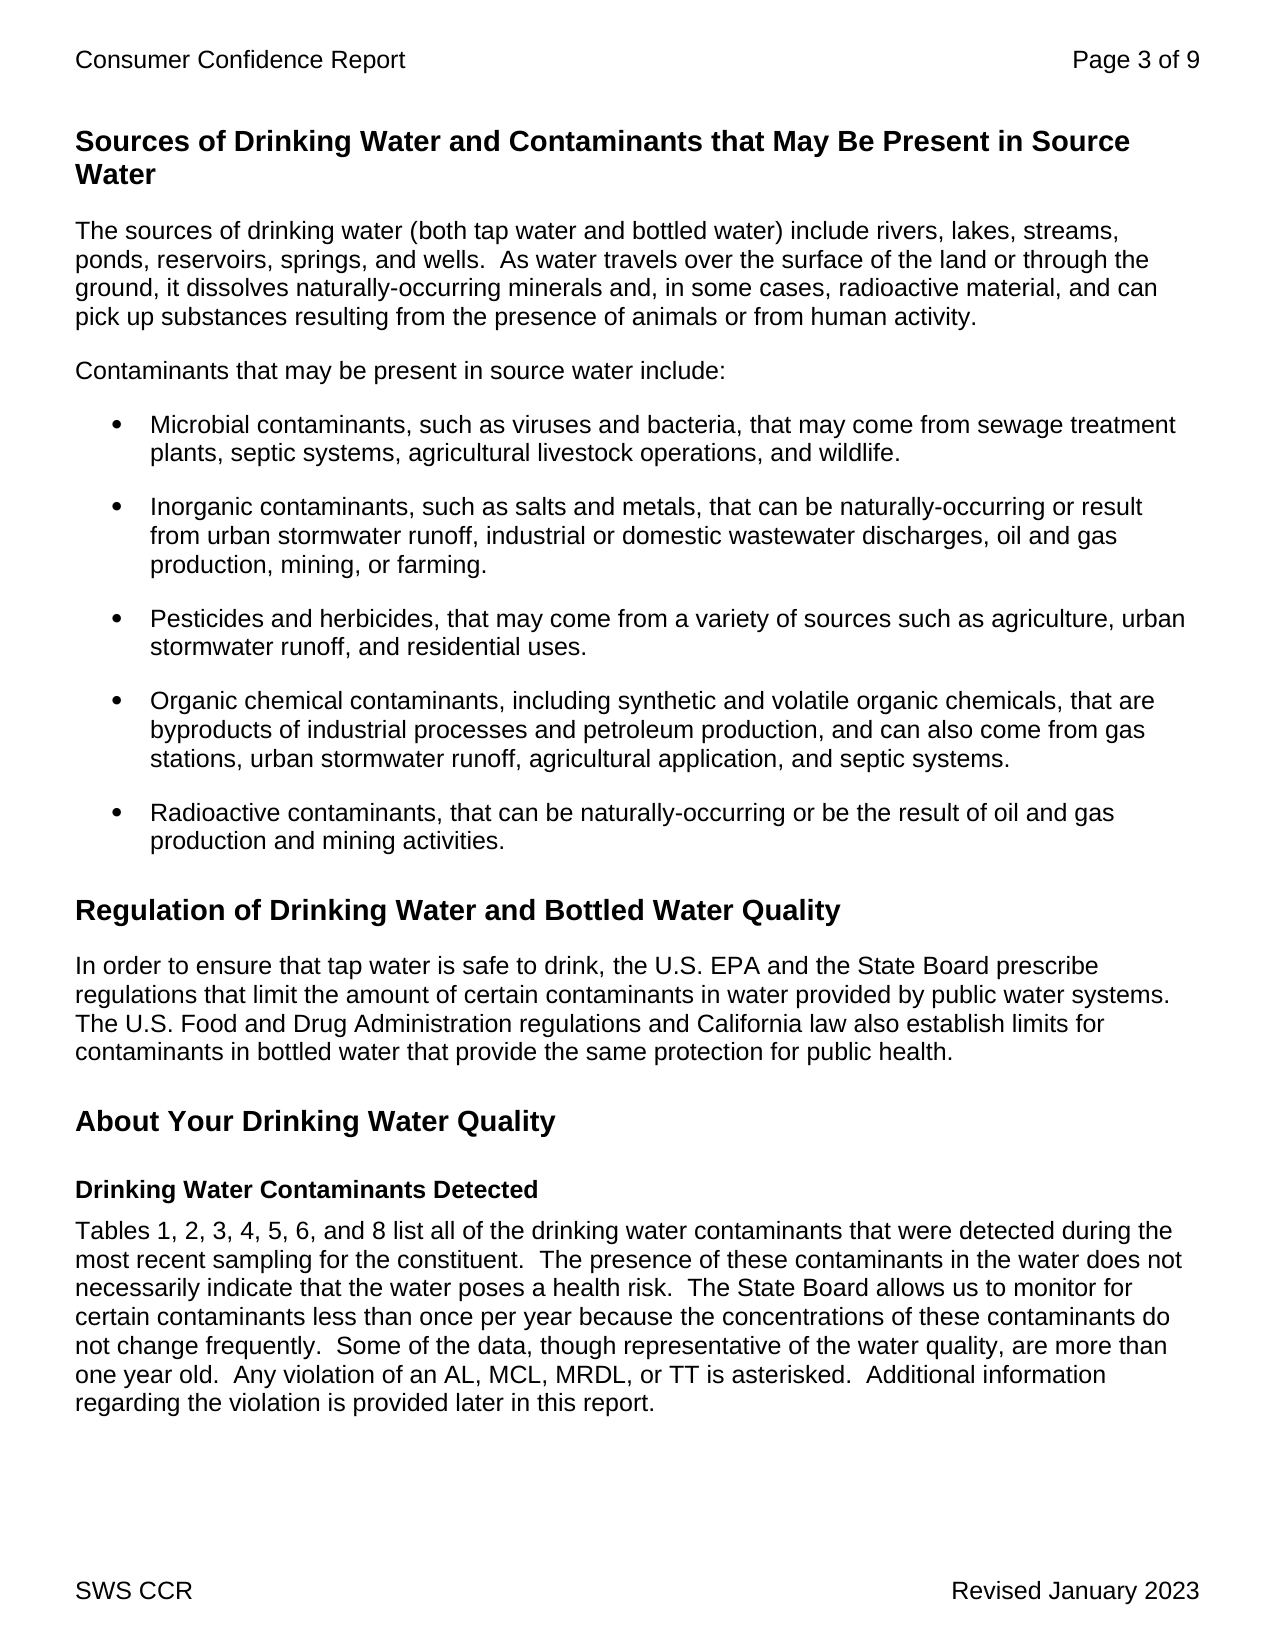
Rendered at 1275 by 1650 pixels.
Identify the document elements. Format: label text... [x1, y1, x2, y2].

text Tables 1, 2, 3, 4, 5, 6, and 8 list all of the drinking water contaminants that were detected during the most recent sampling for the constituent. The presence of these contaminants in the water does not necessarily indicate that the water poses a health risk. The State Board allows us to monitor for certain contaminants less than once per year because the concentrations of these contaminants do not change frequently. Some of the data, though representative of the water quality, are more than one year old. Any violation of an AL, MCL, MRDL, or TT is asterisked. Additional information regarding the violation is provided later in this report. [75, 1216, 1200, 1417]
subtitle Drinking Water Contaminants Detected [75, 1175, 1200, 1203]
text In order to ensure that tap water is safe to drink, the U.S. EPA and the State Board prescribe regulations that limit the amount of certain contaminants in water provided by public water systems. The U.S. Food and Drug Administration regulations and California law also establish limits for contaminants in bottled water that provide the same protection for public health. [75, 951, 1200, 1066]
list Radioactive contaminants, that can be naturally-occurring or be the result of oil and gas production and mining activities. [112, 797, 1200, 855]
subtitle Sources of Drinking Water and Contaminants that May Be Present in Source Water [75, 124, 1200, 191]
list Organic chemical contaminants, including synthetic and volatile organic chemicals, that are byproducts of industrial processes and petroleum production, and can also come from gas stations, urban stormwater runoff, agricultural application, and septic systems. [112, 686, 1200, 772]
list Inorganic contaminants, such as salts and metals, that can be naturally-occurring or result from urban stormwater runoff, industrial or domestic wastewater discharges, oil and gas production, mining, or farming. [112, 492, 1200, 578]
subtitle About Your Drinking Water Quality [75, 1104, 1200, 1137]
text The sources of drinking water (both tap water and bottled water) include rivers, lakes, streams, ponds, reservoirs, springs, and wells. As water travels over the surface of the land or through the ground, it dissolves naturally-occurring minerals and, in some cases, radioactive material, and can pick up substances resulting from the presence of animals or from human activity. [75, 216, 1200, 331]
text Contaminants that may be present in source water include: [75, 356, 1200, 384]
subtitle Regulation of Drinking Water and Bottled Water Quality [75, 893, 1200, 926]
list Pesticides and herbicides, that may come from a variety of sources such as agriculture, urban stormwater runoff, and residential uses. [112, 603, 1200, 661]
list Microbial contaminants, such as viruses and bacteria, that may come from sewage treatment plants, septic systems, agricultural livestock operations, and wildlife. [112, 409, 1200, 467]
